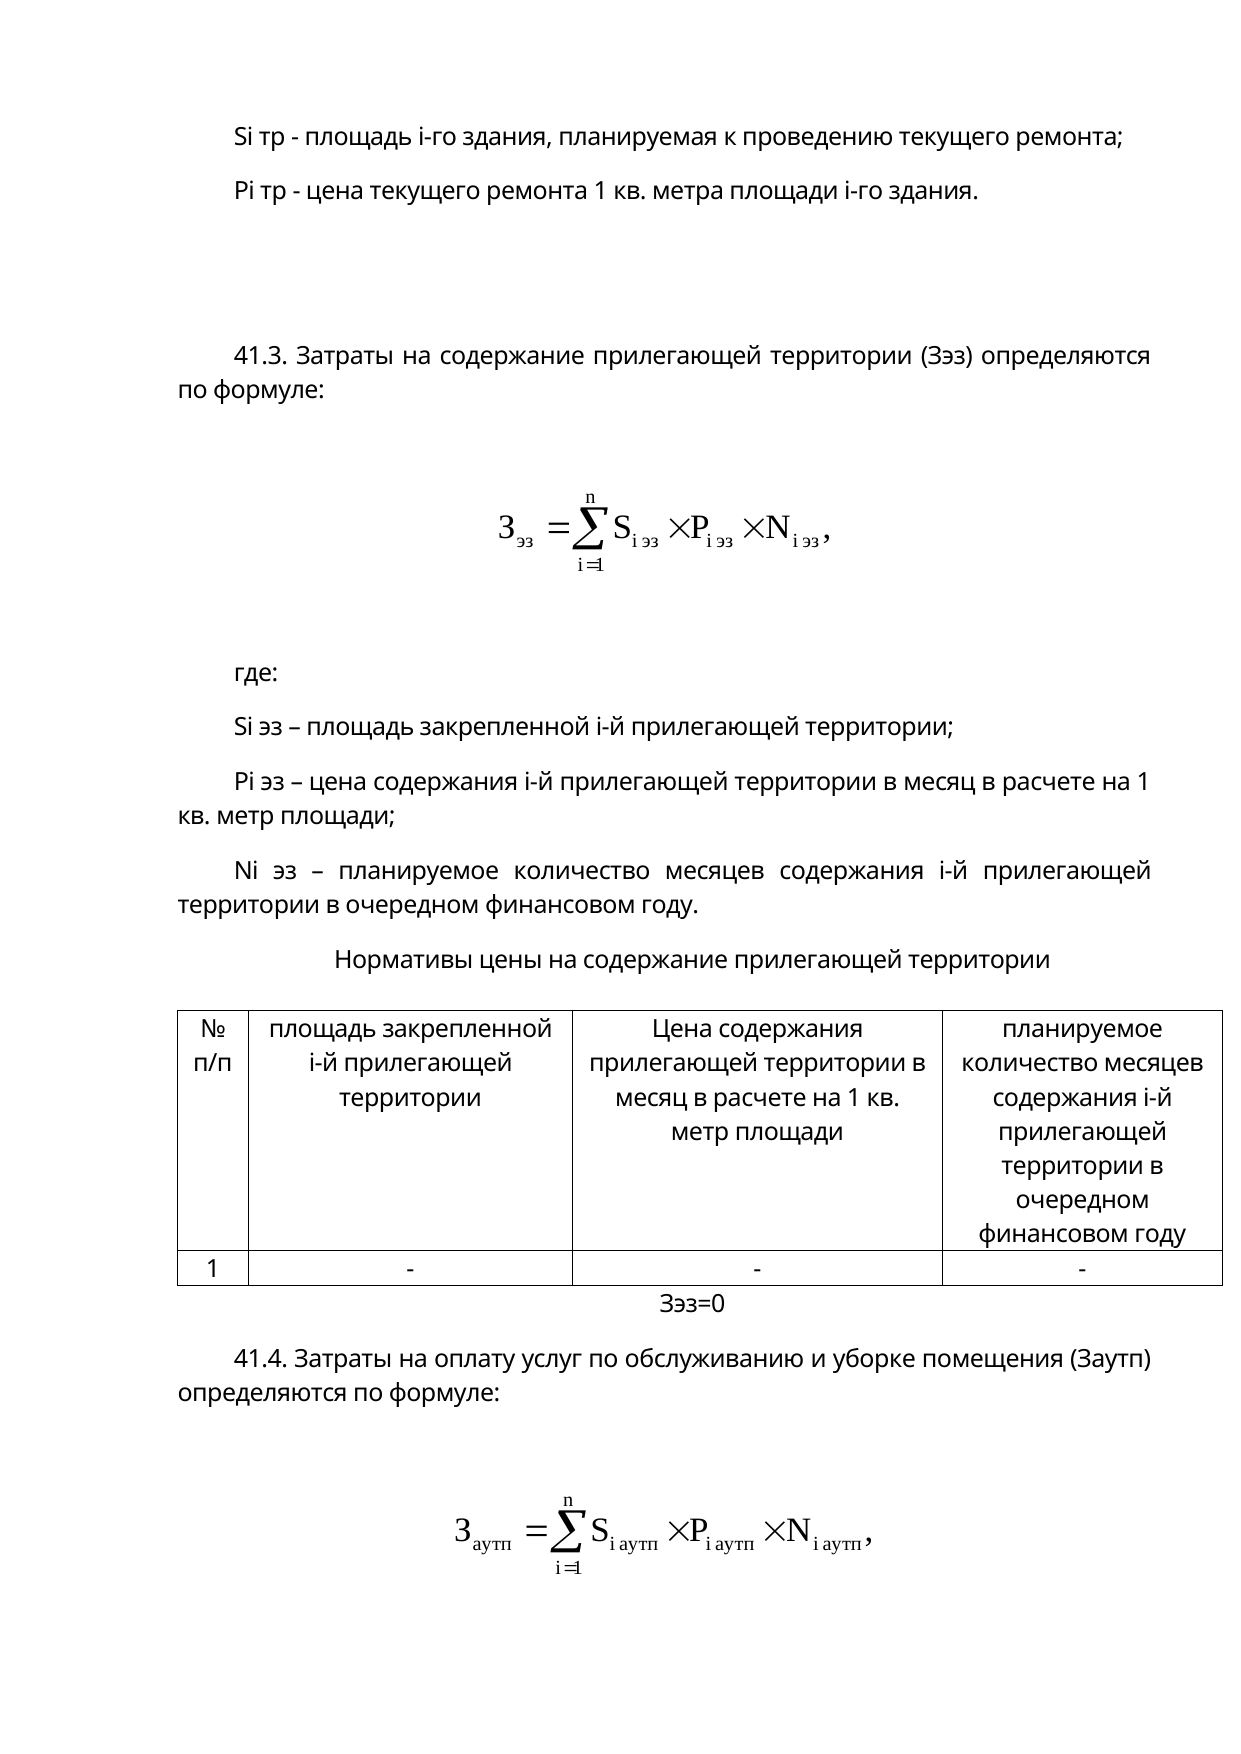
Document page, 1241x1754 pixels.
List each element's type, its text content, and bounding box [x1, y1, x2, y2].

table_cell - [943, 1251, 1222, 1284]
text Pi эз – цена содержания i-й прилегающей территории в месяц в расчете на 1 кв. метр площади; [177, 764, 1152, 832]
table_cell 1 [178, 1251, 248, 1284]
text 41.4. Затраты на оплату услуг по обслуживанию и уборке помещения (Заутп) определяются по формуле: [177, 1341, 1152, 1409]
text Зэз=0 [177, 1286, 1152, 1320]
table_header № п/п [178, 1011, 248, 1249]
text 41.3. Затраты на содержание прилегающей территории (Зэз) определяются по формуле: [177, 338, 1152, 406]
text Si эз – площадь закрепленной i-й прилегающей территории; [177, 709, 1152, 743]
table_header планируемое количество месяцев содержания i-й прилегающей территории в очередном финансовом году [943, 1011, 1222, 1249]
text Ni эз – планируемое количество месяцев содержания i-й прилегающей территории в очередном финансовом году. [177, 853, 1152, 921]
text Pi тр - цена текущего ремонта 1 кв. метра площади i-го здания. [177, 173, 1152, 207]
table_cell - [249, 1251, 572, 1284]
table_header площадь закрепленной i-й прилегающей территории [249, 1011, 572, 1249]
text Si тр - площадь i-го здания, планируемая к проведению текущего ремонта; [177, 118, 1152, 152]
text Нормативы цены на содержание прилегающей территории [177, 942, 1152, 976]
text где: [177, 654, 1152, 688]
table_header Цена содержания прилегающей территории в месяц в расчете на 1 кв. метр площади [573, 1011, 942, 1249]
table_cell - [573, 1251, 942, 1284]
